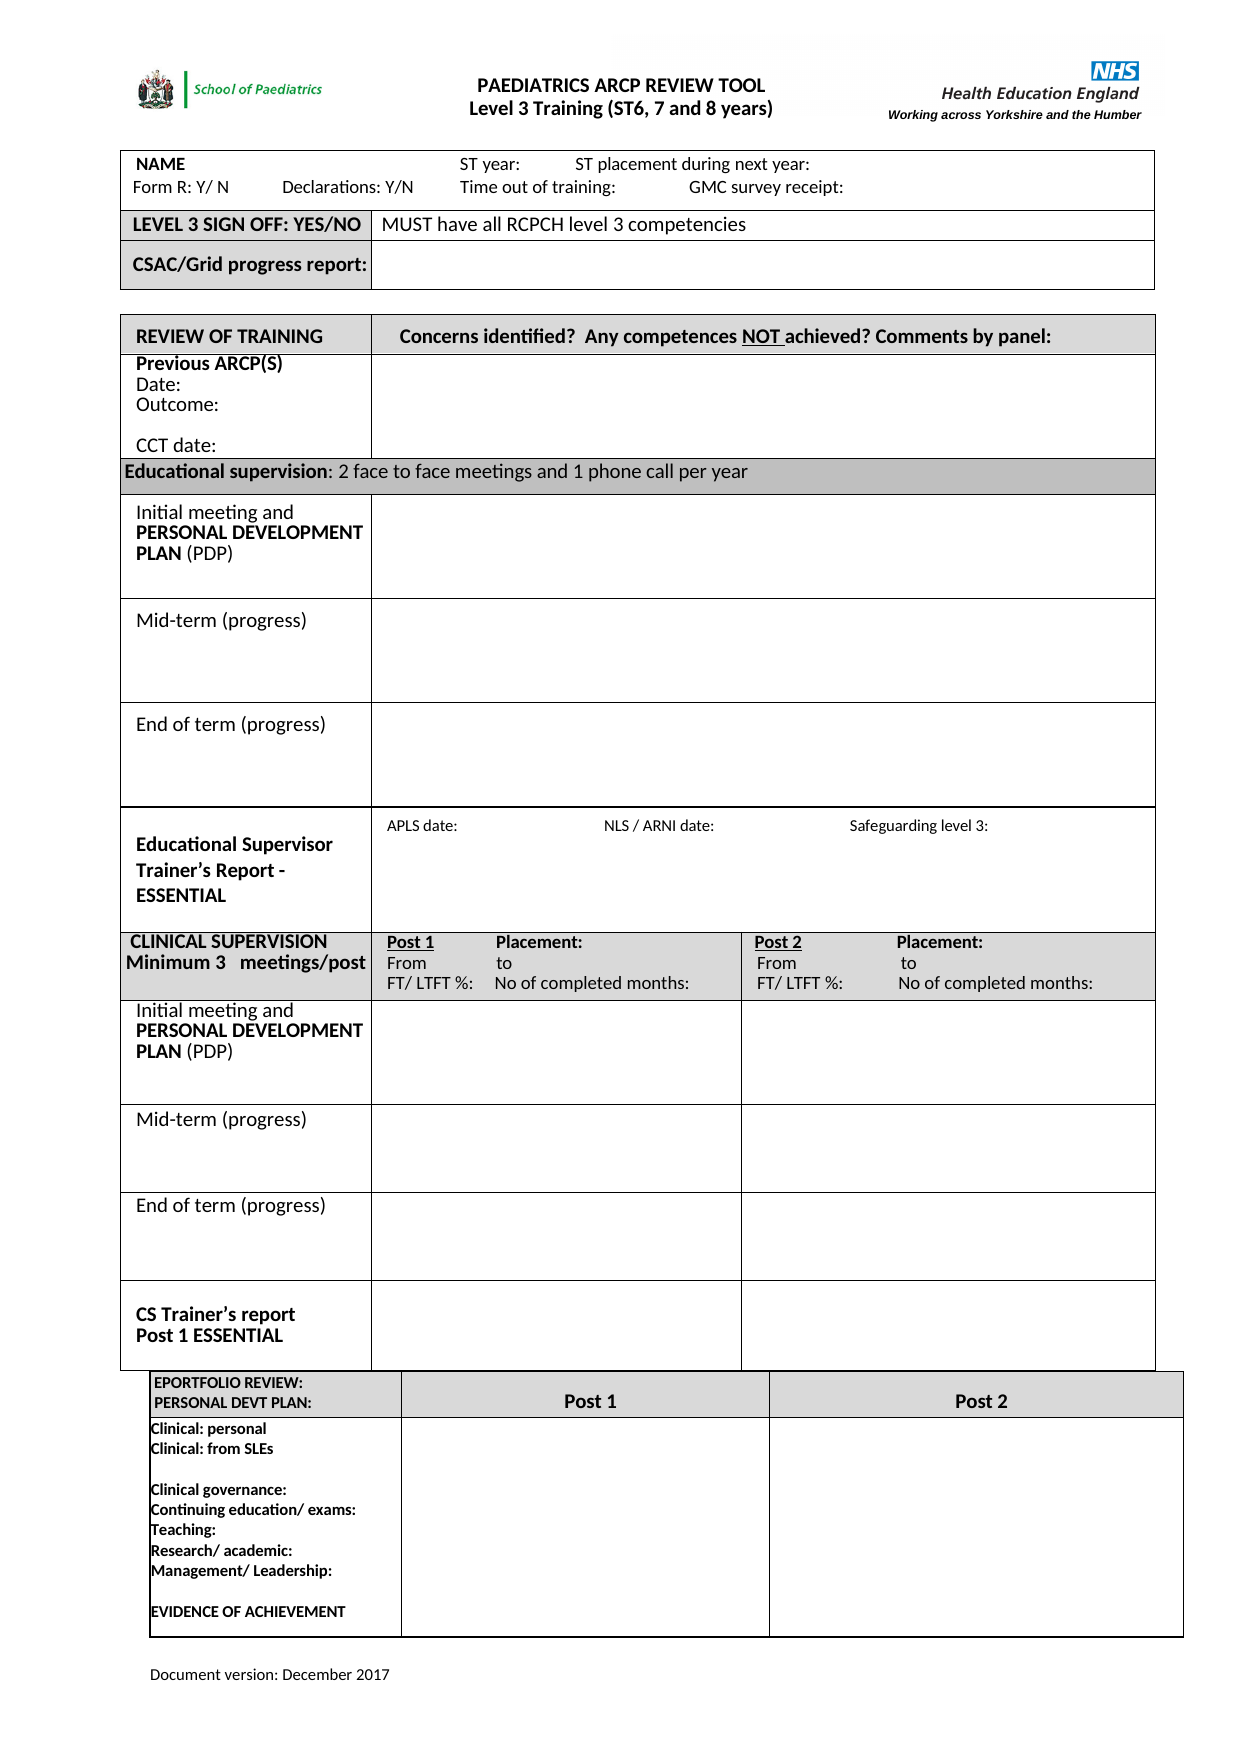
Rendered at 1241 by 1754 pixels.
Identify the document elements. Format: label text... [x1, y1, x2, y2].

table_cell [742, 1193, 1155, 1280]
table_cell [372, 599, 1155, 702]
table_cell CLINICAL SUPERVISION Minimum 3 meetings/post [121, 933, 371, 1000]
table_cell End of term (progress) [121, 703, 371, 806]
table_cell Educational supervision: 2 face to face meetings and 1 phone call per year [121, 459, 1155, 494]
table_cell End of term (progress) [121, 1193, 371, 1280]
table_cell [402, 1418, 769, 1636]
table_header Post 2 [770, 1372, 1183, 1417]
table_header Concerns identified? Any competences NOT achieved? Comments by panel: [372, 315, 1155, 353]
table_header Post 1 [402, 1372, 769, 1417]
table_cell [372, 495, 1155, 598]
table_cell [742, 1001, 1155, 1104]
table_cell Previous ARCP(S) Date: Outcome: CCT date: [121, 355, 371, 458]
table_cell [742, 1105, 1155, 1192]
table_cell MUST have all RCPCH level 3 competencies [372, 211, 1154, 240]
table_cell Mid-term (progress) [121, 599, 371, 702]
table_header REVIEW OF TRAINING YEAR [121, 315, 371, 353]
table_cell [372, 241, 1154, 289]
table_cell Post 2 Placement: From to FT/ LTFT %: No of completed months: [742, 933, 1155, 1000]
table_cell Clinical: personal Clinical: from SLEs Clinical governance: Continuing education/ exams: Teaching: Research/ academic: Management/ Leadership: EVIDENCE OF ACHIEVEMENT [151, 1418, 401, 1636]
table_cell [372, 355, 1155, 458]
table_cell [372, 1105, 741, 1192]
table_cell Post 1 Placement: From to FT/ LTFT %: No of completed months: [372, 933, 741, 1000]
table_cell [372, 1281, 741, 1370]
table_cell Educational Supervisor Trainer’s Report - ESSENTIAL [121, 808, 371, 932]
table_cell CSAC/Grid progress report: [121, 241, 371, 289]
picture [611, 34, 1165, 116]
table_cell [742, 1281, 1155, 1370]
table_header NAME ST year: ST placement during next year: Form R: Y/ N Declarations: Y/N Time out of training: GMC survey receipt: [121, 151, 1154, 210]
table_cell Initial meeting and PERSONAL DEVELOPMENT PLAN (PDP) [121, 495, 371, 598]
table_cell CS Trainer’s report Post 1 ESSENTIAL [121, 1281, 371, 1370]
table_cell Initial meeting and PERSONAL DEVELOPMENT PLAN (PDP) [121, 1001, 371, 1104]
table_cell [770, 1418, 1183, 1636]
table_cell Mid-term (progress) [121, 1105, 371, 1192]
table_cell [372, 1193, 741, 1280]
table_cell APLS date: NLS / ARNI date: Safeguarding level 3: [372, 808, 1155, 932]
table_cell [372, 703, 1155, 806]
table_cell LEVEL 3 SIGN OFF: YES/NO [121, 211, 371, 240]
table_cell [372, 1001, 741, 1104]
table_header EPORTFOLIO REVIEW: PERSONAL DEVT PLAN: [151, 1372, 401, 1417]
